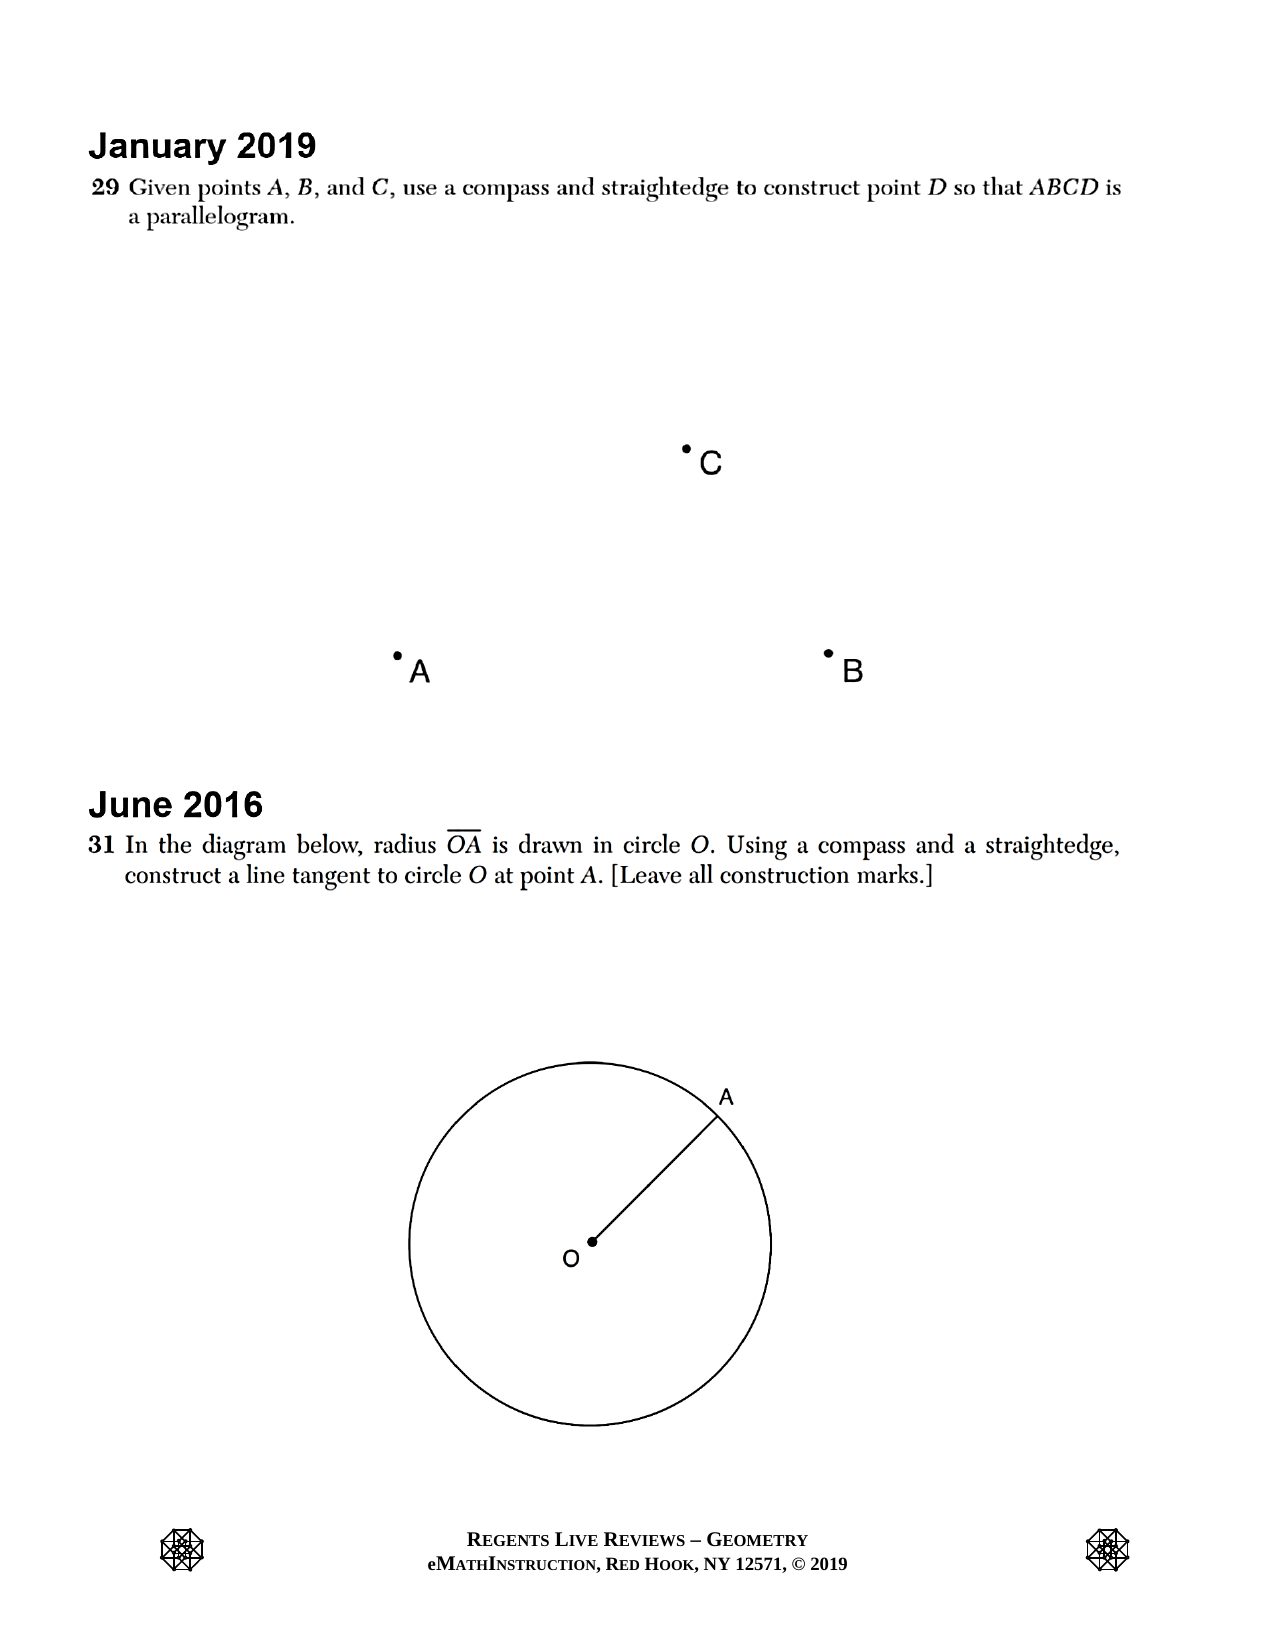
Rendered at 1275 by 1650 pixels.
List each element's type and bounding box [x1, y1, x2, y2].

picture [75, 119, 1126, 695]
picture [75, 781, 1124, 1427]
